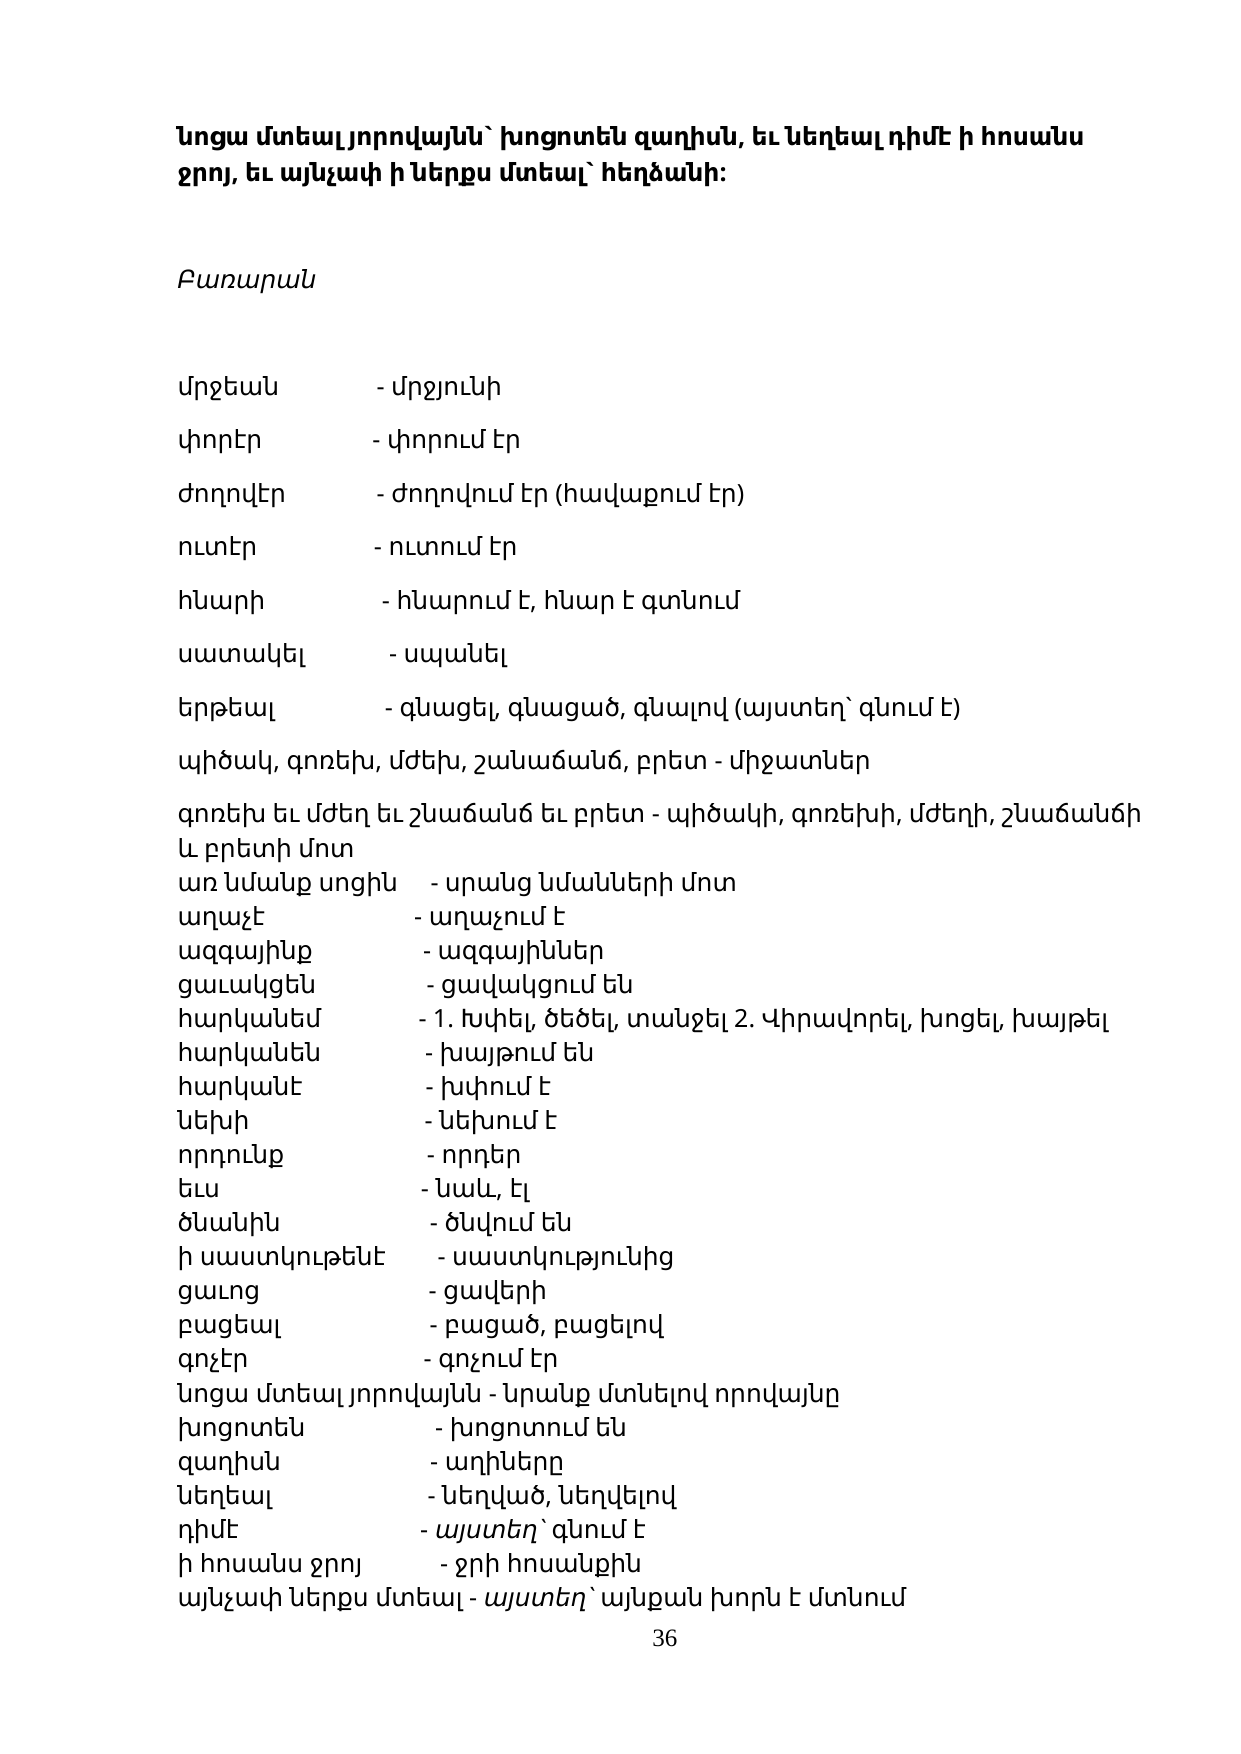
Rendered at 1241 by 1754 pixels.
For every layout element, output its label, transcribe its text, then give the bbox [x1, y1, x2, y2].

text ժողովէր - ժողովում էր (հավաքում էր) [177, 476, 1152, 509]
text ի հոսանս ջրոյ - ջրի հոսանքին [177, 1546, 1152, 1579]
text սատակել - սպանել [177, 636, 1152, 670]
text հարկանէ - խփում է [177, 1069, 1152, 1103]
text այնչափ ներքս մտեալ - այստեղ` այնքան խորն է մտնում [177, 1579, 1152, 1614]
text մրջեան - մրջյունի [177, 369, 1152, 403]
text հարկանեմ - 1. Խփել, ծեծել, տանջել 2. Վիրավորել, խոցել, խայթել [177, 1001, 1152, 1034]
text հնարի - հնարում է, հնար է գտնում [177, 582, 1152, 616]
text Բառարան [177, 262, 1152, 296]
text ցաւակցեն - ցավակցում են [177, 966, 1152, 1001]
text նեղեալ - նեղված, նեղվելով [177, 1477, 1152, 1511]
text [177, 118, 1152, 189]
text առ նմանք սոցին - սրանց նմանների մոտ [177, 864, 1152, 898]
text դիմէ - այստեղ` գնում է [177, 1511, 1152, 1546]
text պիծակ, գոռեխ, մժեխ, շանաճանճ, բրետ - միջատներ [177, 743, 1152, 777]
text հարկանեն - խայթում են [177, 1034, 1152, 1069]
text փորէր - փորում էր [177, 422, 1152, 456]
text ուտէր - ուտում էր [177, 529, 1152, 563]
text աղաչէ - աղաչում է [177, 898, 1152, 932]
text գոչէր - գոչում էր [177, 1341, 1152, 1375]
text ի սաստկութենէ - սաստկությունից [177, 1239, 1152, 1273]
text բացեալ - բացած, բացելով [177, 1307, 1152, 1341]
text զաղիսն - աղիները [177, 1443, 1152, 1477]
text եւս - նաև, էլ [177, 1171, 1152, 1205]
text ազգայինք - ազգայիններ [177, 932, 1152, 966]
text նեխի - նեխում է [177, 1103, 1152, 1137]
text խոցոտեն - խոցոտում են [177, 1409, 1152, 1443]
text ծնանին - ծնվում են [177, 1205, 1152, 1239]
text որդունք - որդեր [177, 1137, 1152, 1171]
text երթեալ - գնացել, գնացած, գնալով (այստեղ` գնում է) [177, 689, 1152, 723]
text նոցա մտեալ յորովայնն - նրանք մտնելով որովայնը [177, 1375, 1152, 1409]
text գոռեխ եւ մժեղ եւ շնաճանճ եւ բրետ - պիծակի, գոռեխի, մժեղի, շնաճանճի և բրետի մոտ [177, 796, 1152, 864]
text ցաւոց - ցավերի [177, 1273, 1152, 1307]
